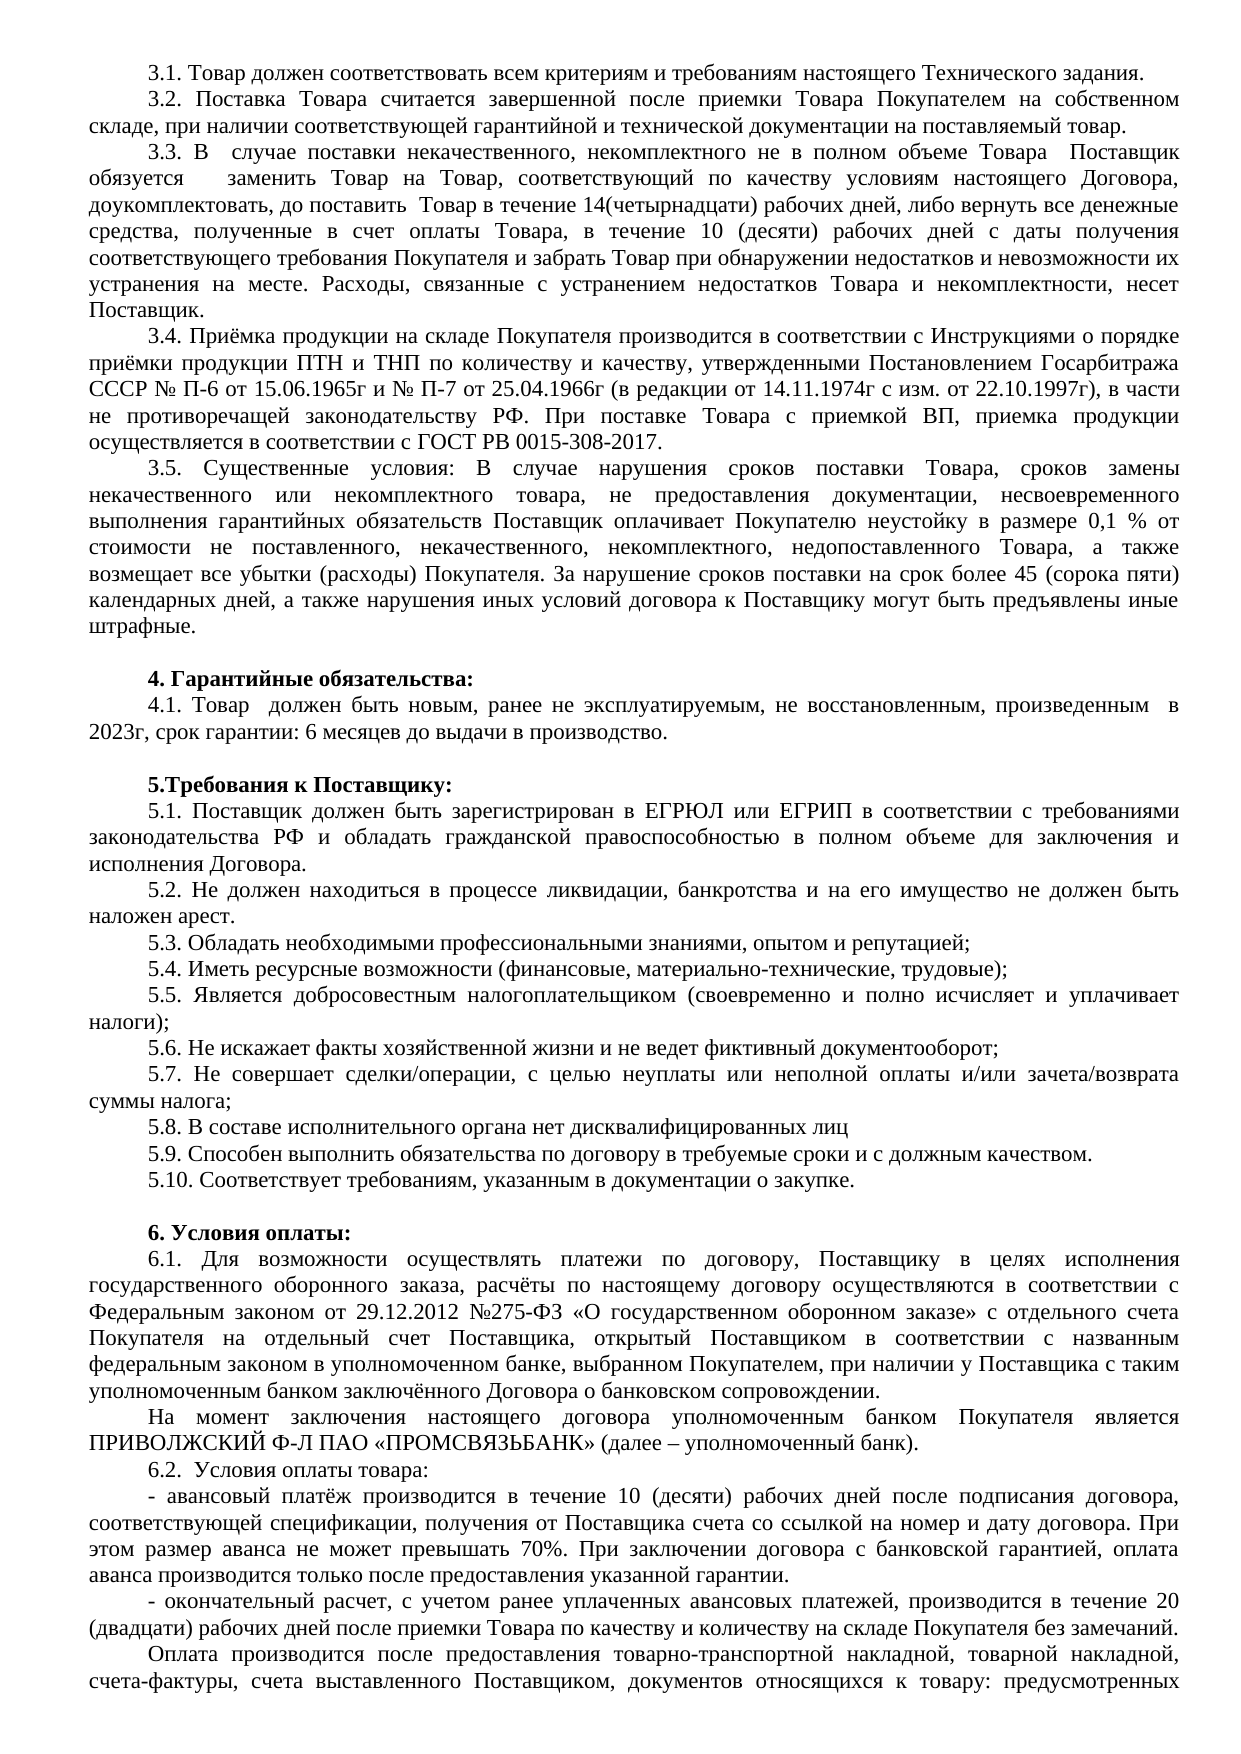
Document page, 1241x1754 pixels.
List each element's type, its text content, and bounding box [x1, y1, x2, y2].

text 6.2. Условия оплаты товара: [89, 1456, 1181, 1482]
text 5.5. Является добросовестным налогоплательщиком (своевременно и полно исчисляет и уплачивает налоги); [89, 981, 1181, 1034]
text - окончательный расчет, с учетом ранее уплаченных авансовых платежей, производится в течение 20 (двадцати) рабочих дней после приемки Товара по качеству и количеству на складе Покупателя без замечаний. [89, 1588, 1181, 1640]
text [89, 1640, 1181, 1693]
text 5.6. Не искажает факты хозяйственной жизни и не ведет фиктивный документооборот; [89, 1034, 1181, 1061]
text - авансовый платёж производится в течение 10 (десяти) рабочих дней после подписания договора, соответствующей спецификации, получения от Поставщика счета со ссылкой на номер и дату договора. При этом размер аванса не может превышать 70%. При заключении договора с банковской гарантией, оплата аванса производится только после предоставления указанной гарантии. [89, 1482, 1181, 1588]
text 3.3. В случае поставки некачественного, некомплектного не в полном объеме Товара Поставщик обязуется заменить Товар на Товар, соответствующий по качеству условиям настоящего Договора, доукомплектовать, до поставить Товар в течение 14(четырнадцати) рабочих дней, либо вернуть все денежные средства, полученные в счет оплаты Товара, в течение 10 (десяти) рабочих дней с даты получения соответствующего требования Покупателя и забрать Товар при обнаружении недостатков и невозможности их устранения на месте. Расходы, связанные с устранением недостатков Товара и некомплектности, несет Поставщик. [89, 138, 1181, 323]
text 5.1. Поставщик должен быть зарегистрирован в ЕГРЮЛ или ЕГРИП в соответствии с требованиями законодательства РФ и обладать гражданской правоспособностью в полном объеме для заключения и исполнения Договора. [89, 797, 1181, 876]
text 3.1. Товар должен соответствовать всем критериям и требованиям настоящего Технического задания. [89, 59, 1181, 85]
text 4.1. Товар должен быть новым, ранее не эксплуатируемым, не восстановленным, произведенным в 2023г, срок гарантии: 6 месяцев до выдачи в производство. [89, 692, 1181, 744]
text 4. Гарантийные обязательства: [89, 665, 1181, 692]
text 5.2. Не должен находиться в процессе ликвидации, банкротства и на его имущество не должен быть наложен арест. [89, 876, 1181, 929]
text 5.9. Способен выполнить обязательства по договору в требуемые сроки и с должным качеством. [89, 1139, 1181, 1166]
text 5.3. Обладать необходимыми профессиональными знаниями, опытом и репутацией; [89, 929, 1181, 955]
text 6.1. Для возможности осуществлять платежи по договору, Поставщику в целях исполнения государственного оборонного заказа, расчёты по настоящему договору осуществляются в соответствии с Федеральным законом от 29.12.2012 №275-ФЗ «О государственном оборонном заказе» с отдельного счета Покупателя на отдельный счет Поставщика, открытый Поставщиком в соответствии с названным федеральным законом в уполномоченном банке, выбранном Покупателем, при наличии у Поставщика с таким уполномоченным банком заключённого Договора о банковском сопровождении. [89, 1245, 1181, 1403]
text 5.Требования к Поставщику: [89, 771, 1181, 797]
text 5.4. Иметь ресурсные возможности (финансовые, материально-технические, трудовые); [89, 955, 1181, 981]
text 3.2. Поставка Товара считается завершенной после приемки Товара Покупателем на собственном складе, при наличии соответствующей гарантийной и технической документации на поставляемый товар. [89, 85, 1181, 138]
text На момент заключения настоящего договора уполномоченным банком Покупателя является ПРИВОЛЖСКИЙ Ф-Л ПАО «ПРОМСВЯЗЬБАНК» (далее – уполномоченный банк). [89, 1403, 1181, 1456]
text 3.4. Приёмка продукции на складе Покупателя производится в соответствии с Инструкциями о порядке приёмки продукции ПТН и ТНП по количеству и качеству, утвержденными Постановлением Госарбитража СССР № П-6 от 15.06.1965г и № П-7 от 25.04.1966г (в редакции от 14.11.1974г с изм. от 22.10.1997г), в части не противоречащей законодательству РФ. При поставке Товара с приемкой ВП, приемка продукции осуществляется в соответствии с ГОСТ РВ 0015-308-2017. [89, 323, 1181, 454]
text 5.10. Соответствует требованиям, указанным в документации о закупке. [89, 1166, 1181, 1192]
text 6. Условия оплаты: [89, 1219, 1181, 1245]
text 3.5. Существенные условия: В случае нарушения сроков поставки Товара, сроков замены некачественного или некомплектного товара, не предоставления документации, несвоевременного выполнения гарантийных обязательств Поставщик оплачивает Покупателю неустойку в размере 0,1 % от стоимости не поставленного, некачественного, некомплектного, недопоставленного Товара, а также возмещает все убытки (расходы) Покупателя. За нарушение сроков поставки на срок более 45 (сорока пяти) календарных дней, а также нарушения иных условий договора к Поставщику могут быть предъявлены иные штрафные. [89, 454, 1181, 639]
text 5.8. В составе исполнительного органа нет дисквалифицированных лиц [89, 1113, 1181, 1139]
text 5.7. Не совершает сделки/операции, с целью неуплаты или неполной оплаты и/или зачета/возврата суммы налога; [89, 1061, 1181, 1113]
